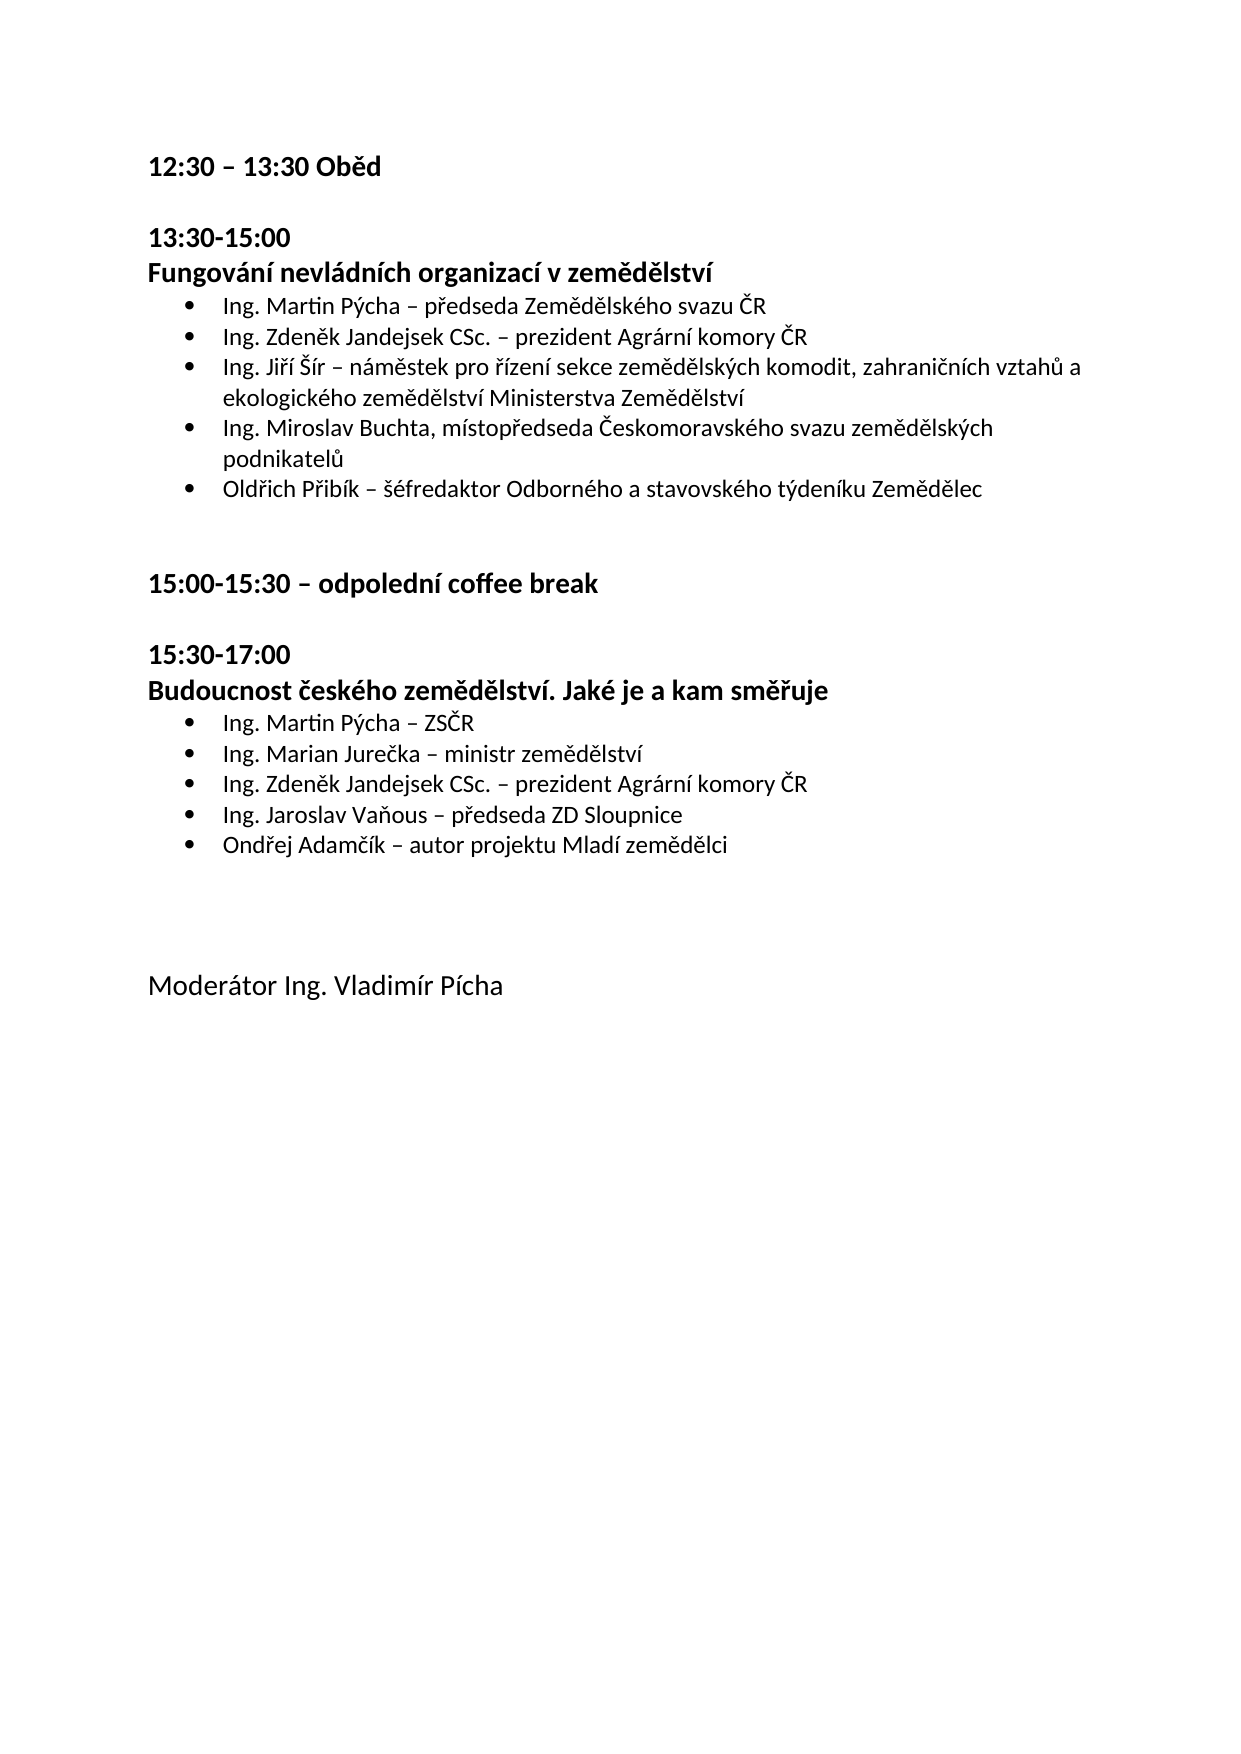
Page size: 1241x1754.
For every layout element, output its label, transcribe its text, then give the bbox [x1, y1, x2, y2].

text Moderátor Ing. Vladimír Pícha [148, 967, 1093, 1002]
list Ing. Martin Pýcha – ZSČR [185, 707, 1093, 738]
text Budoucnost českého zemědělství. Jaké je a kam směřuje [148, 672, 1093, 707]
text 13:30-15:00 [148, 219, 1093, 254]
list Oldřich Přibík – šéfredaktor Odborného a stavovského týdeníku Zemědělec [185, 473, 1093, 504]
list Ing. Marian Jurečka – ministr zemědělství [185, 738, 1093, 768]
text Fungování nevládních organizací v zemědělství [148, 254, 1093, 290]
text 12:30 – 13:30 Oběd [148, 148, 1093, 183]
text 15:30-17:00 [148, 636, 1093, 672]
text 15:00-15:30 – odpolední coffee break [148, 565, 1093, 600]
list Ing. Martin Pýcha – předseda Zemědělského svazu ČR [185, 290, 1093, 321]
list Ing. Miroslav Buchta, místopředseda Českomoravského svazu zemědělských podnikatelů [185, 412, 1093, 473]
list Ing. Zdeněk Jandejsek CSc. – prezident Agrární komory ČR [185, 321, 1093, 351]
list Ing. Jaroslav Vaňous – předseda ZD Sloupnice [185, 799, 1093, 829]
list Ing. Zdeněk Jandejsek CSc. – prezident Agrární komory ČR [185, 768, 1093, 799]
list Ing. Jiří Šír – náměstek pro řízení sekce zemědělských komodit, zahraničních vztahů a ekologického zemědělství Ministerstva Zemědělství [185, 351, 1093, 412]
list Ondřej Adamčík – autor projektu Mladí zemědělci [185, 829, 1093, 860]
